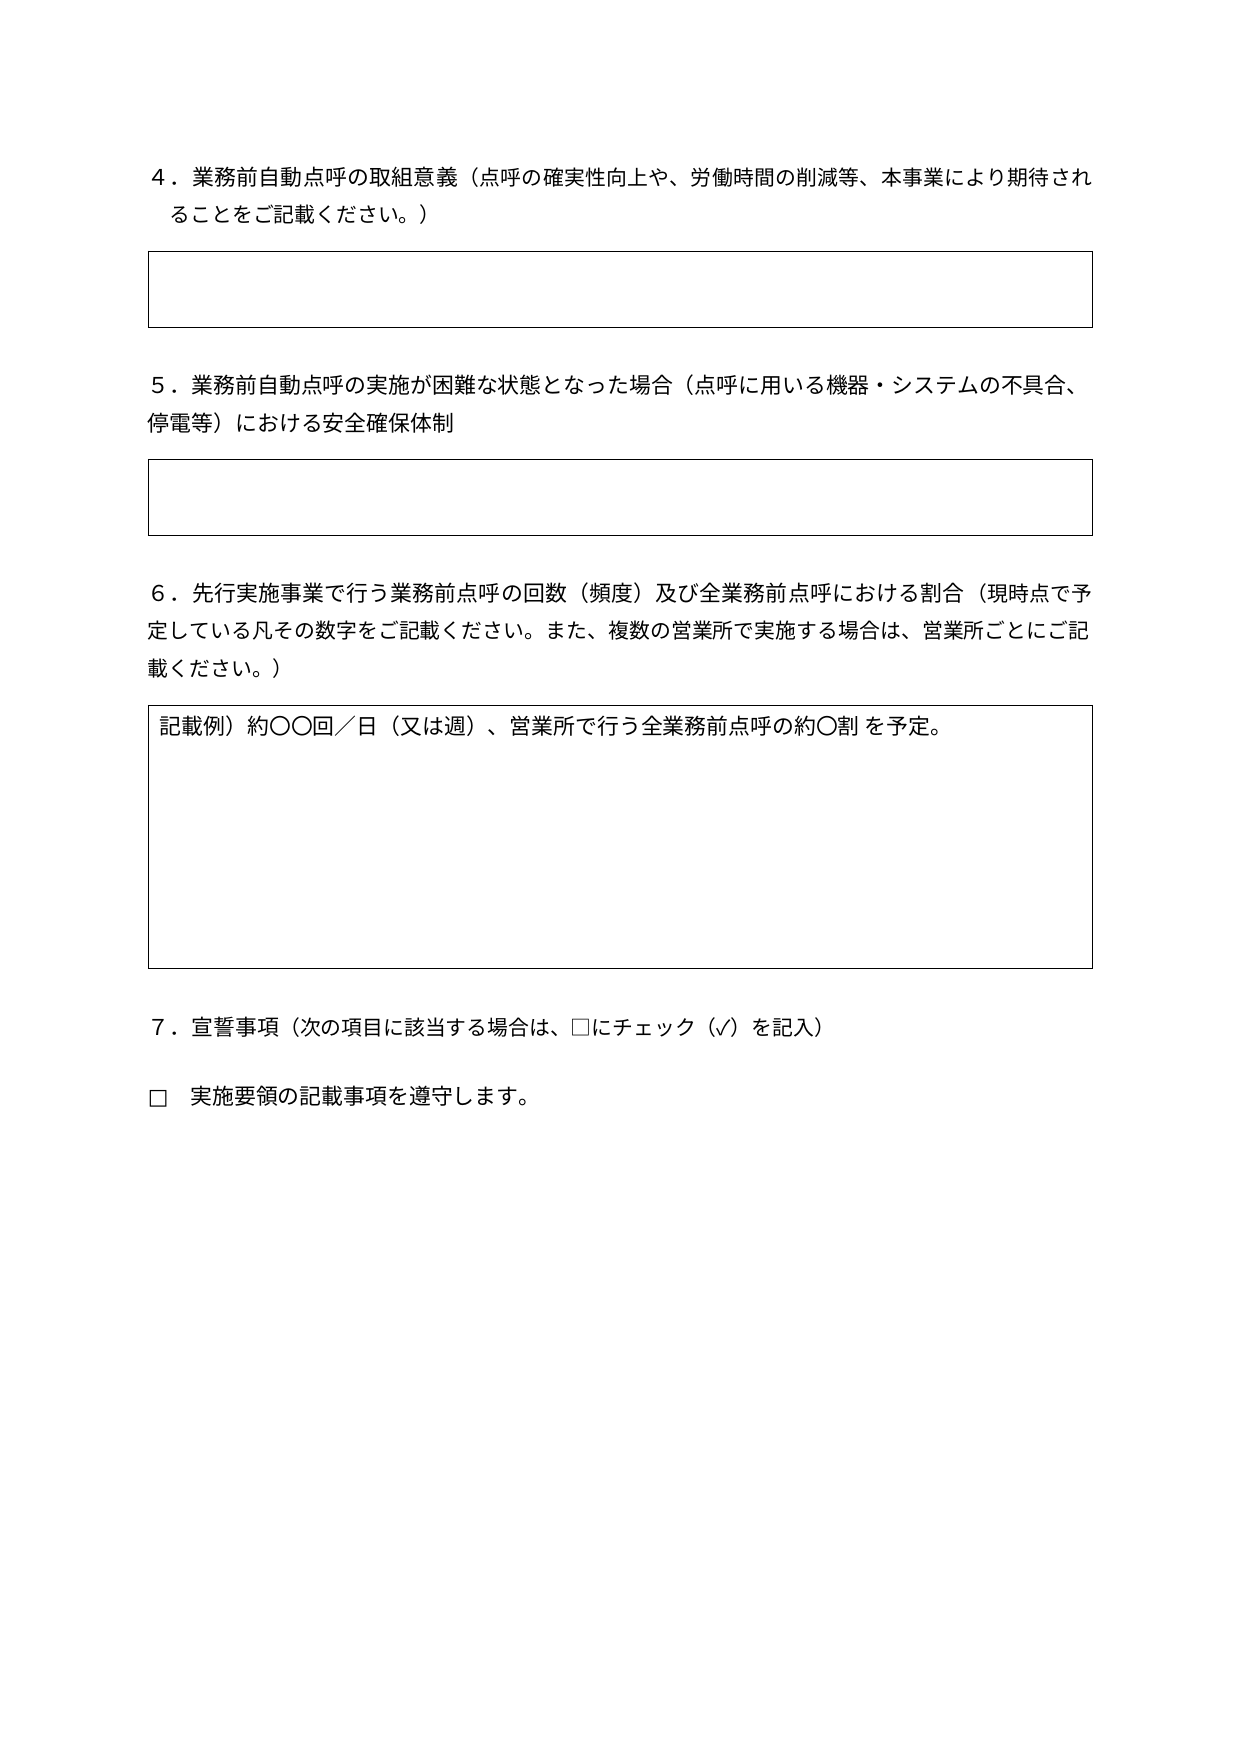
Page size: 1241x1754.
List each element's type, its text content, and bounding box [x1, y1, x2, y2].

table_header 記載例）約〇〇回／日（又は週）、営業所で行う全業務前点呼の約〇割 を予定。 [149, 706, 1092, 968]
table_header [149, 460, 1092, 535]
text □ 実施要領の記載事項を遵守します。 [148, 1076, 1092, 1113]
text ４．業務前自動点呼の取組意義（点呼の確実性向上や、労働時間の削減等、本事業により期待されることをご記載ください。） [148, 157, 1092, 232]
table_header [149, 252, 1092, 327]
text ７．宣誓事項（次の項目に該当する場合は、□にチェック（✓）を記入） [148, 1007, 1092, 1044]
text ６．先行実施事業で行う業務前点呼の回数（頻度）及び全業務前点呼における割合（現時点で予定している凡その数字をご記載ください。また、複数の営業所で実施する場合は、営業所ごとにご記載ください。） [148, 573, 1092, 686]
text ５．業務前自動点呼の実施が困難な状態となった場合（点呼に用いる機器・システムの不具合、停電等）における安全確保体制 [148, 365, 1092, 440]
